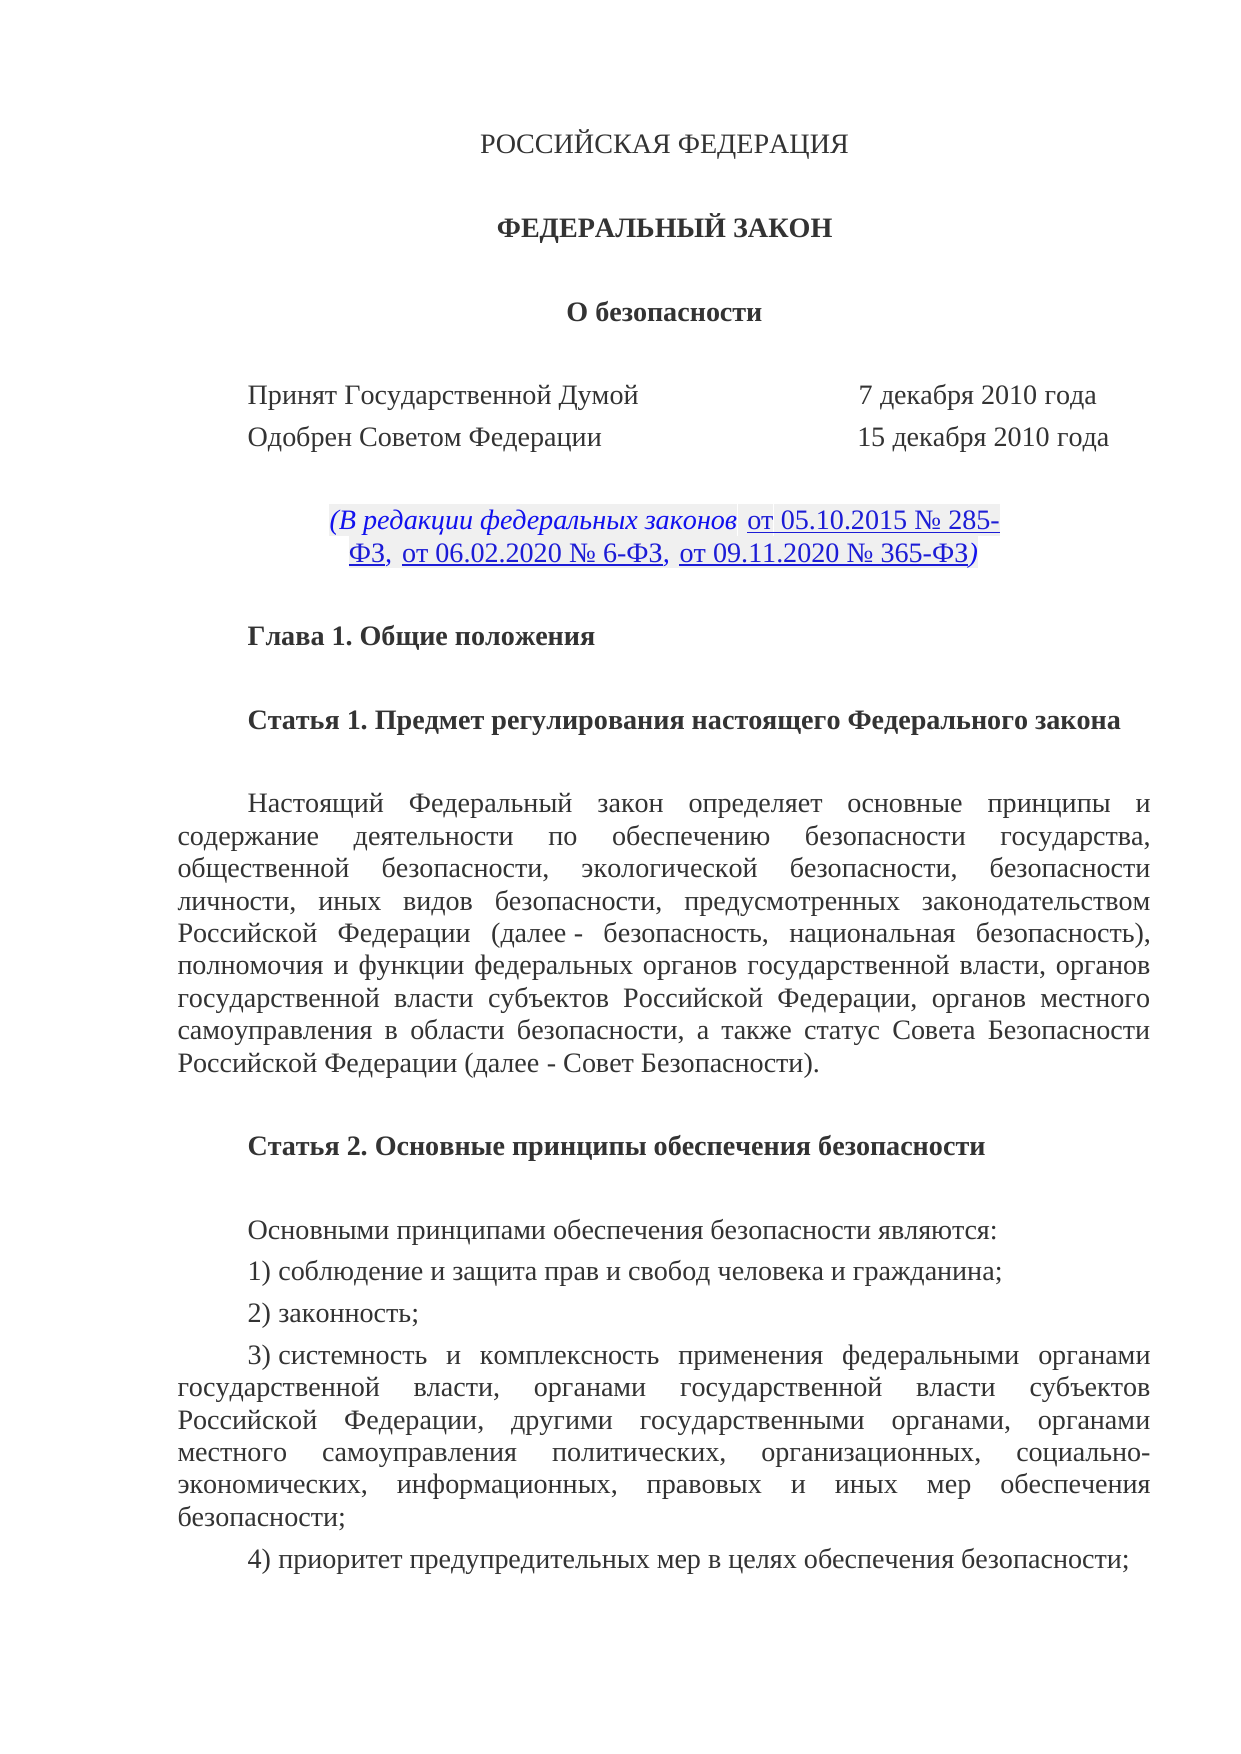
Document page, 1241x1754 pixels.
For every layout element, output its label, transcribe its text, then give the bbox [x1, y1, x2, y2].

text Принят Государственной Думой 7 декабря 2010 года [247, 378, 1152, 411]
text Статья 2. Основные принципы обеспечения безопасности [247, 1129, 1152, 1162]
text О безопасности [247, 294, 1081, 327]
text РОССИЙСКАЯ ФЕДЕРАЦИЯ [247, 127, 1081, 160]
text 3) системность и комплексность применения федеральными органами государственной власти, органами государственной власти субъектов Российской Федерации, другими государственными органами, органами местного самоуправления политических, организационных, социально-экономических, информационных, правовых и иных мер обеспечения безопасности; [177, 1338, 1152, 1532]
text Статья 1. Предмет регулирования настоящего Федерального закона [247, 703, 1152, 735]
text 2) законность; [177, 1296, 1152, 1329]
text Одобрен Советом Федерации 15 декабря 2010 года [247, 420, 1152, 452]
text (В редакции федеральных законов от 05.10.2015 № 285-ФЗ, от 06.02.2020 № 6-ФЗ, от 09.11.2020 № 365-ФЗ) [247, 503, 1081, 568]
text ФЕДЕРАЛЬНЫЙ ЗАКОН [247, 211, 1081, 243]
text Основными принципами обеспечения безопасности являются: [177, 1213, 1152, 1245]
text 1) соблюдение и защита прав и свобод человека и гражданина; [177, 1254, 1152, 1287]
text 4) приоритет предупредительных мер в целях обеспечения безопасности; [177, 1542, 1152, 1574]
text Глава 1. Общие положения [247, 619, 1152, 652]
text Настоящий Федеральный закон определяет основные принципы и содержание деятельности по обеспечению безопасности государства, общественной безопасности, экологической безопасности, безопасности личности, иных видов безопасности, предусмотренных законодательством Российской Федерации (далее - безопасность, национальная безопасность), полномочия и функции федеральных органов государственной власти, органов государственной власти субъектов Российской Федерации, органов местного самоуправления в области безопасности, а также статус Совета Безопасности Российской Федерации (далее - Совет Безопасности). [177, 786, 1152, 1078]
